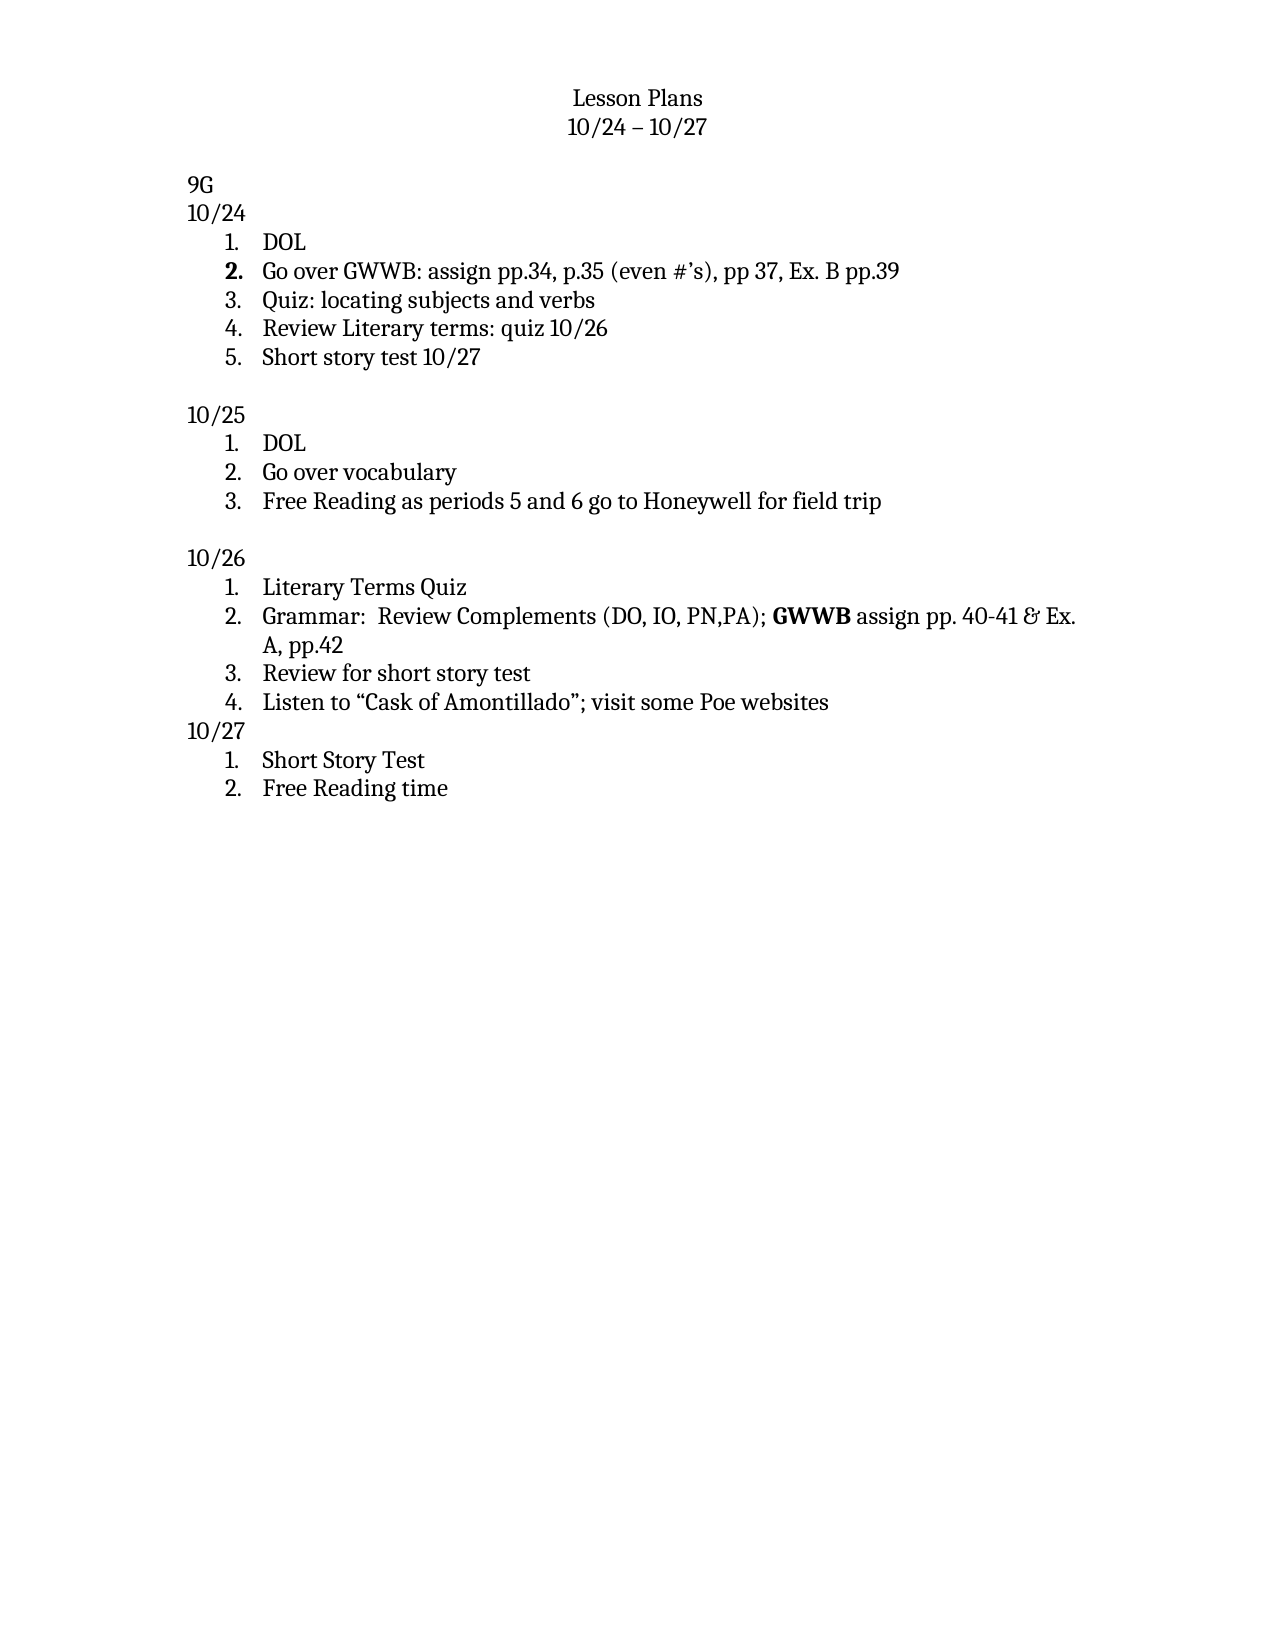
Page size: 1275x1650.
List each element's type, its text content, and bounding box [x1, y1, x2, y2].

list Short story test 10/27 [225, 343, 1087, 372]
text 9G [187, 171, 1087, 199]
list Go over vocabulary [225, 458, 1087, 487]
list DOL [225, 228, 1087, 257]
text 10/24 [187, 199, 1087, 228]
list Grammar: Review Complements (DO, IO, PN,PA); GWWB assign pp. 40-41 & Ex. A, pp.42 [225, 602, 1087, 659]
list Quiz: locating subjects and verbs [225, 286, 1087, 314]
list DOL [225, 429, 1087, 458]
list Short Story Test [225, 746, 1087, 774]
text 10/25 [187, 401, 1087, 429]
list Free Reading time [225, 774, 1087, 803]
list Free Reading as periods 5 and 6 go to Honeywell for field trip [225, 487, 1087, 516]
list Review for short story test [225, 659, 1087, 688]
text 10/24 – 10/27 [187, 113, 1087, 142]
text Lesson Plans [187, 84, 1087, 113]
list Literary Terms Quiz [225, 573, 1087, 602]
list Go over GWWB: assign pp.34, p.35 (even #’s), pp 37, Ex. B pp.39 [225, 257, 1087, 286]
text 10/27 [187, 717, 1087, 746]
list Review Literary terms: quiz 10/26 [225, 314, 1087, 343]
list Listen to “Cask of Amontillado”; visit some Poe websites [225, 688, 1087, 717]
text 10/26 [187, 544, 1087, 573]
